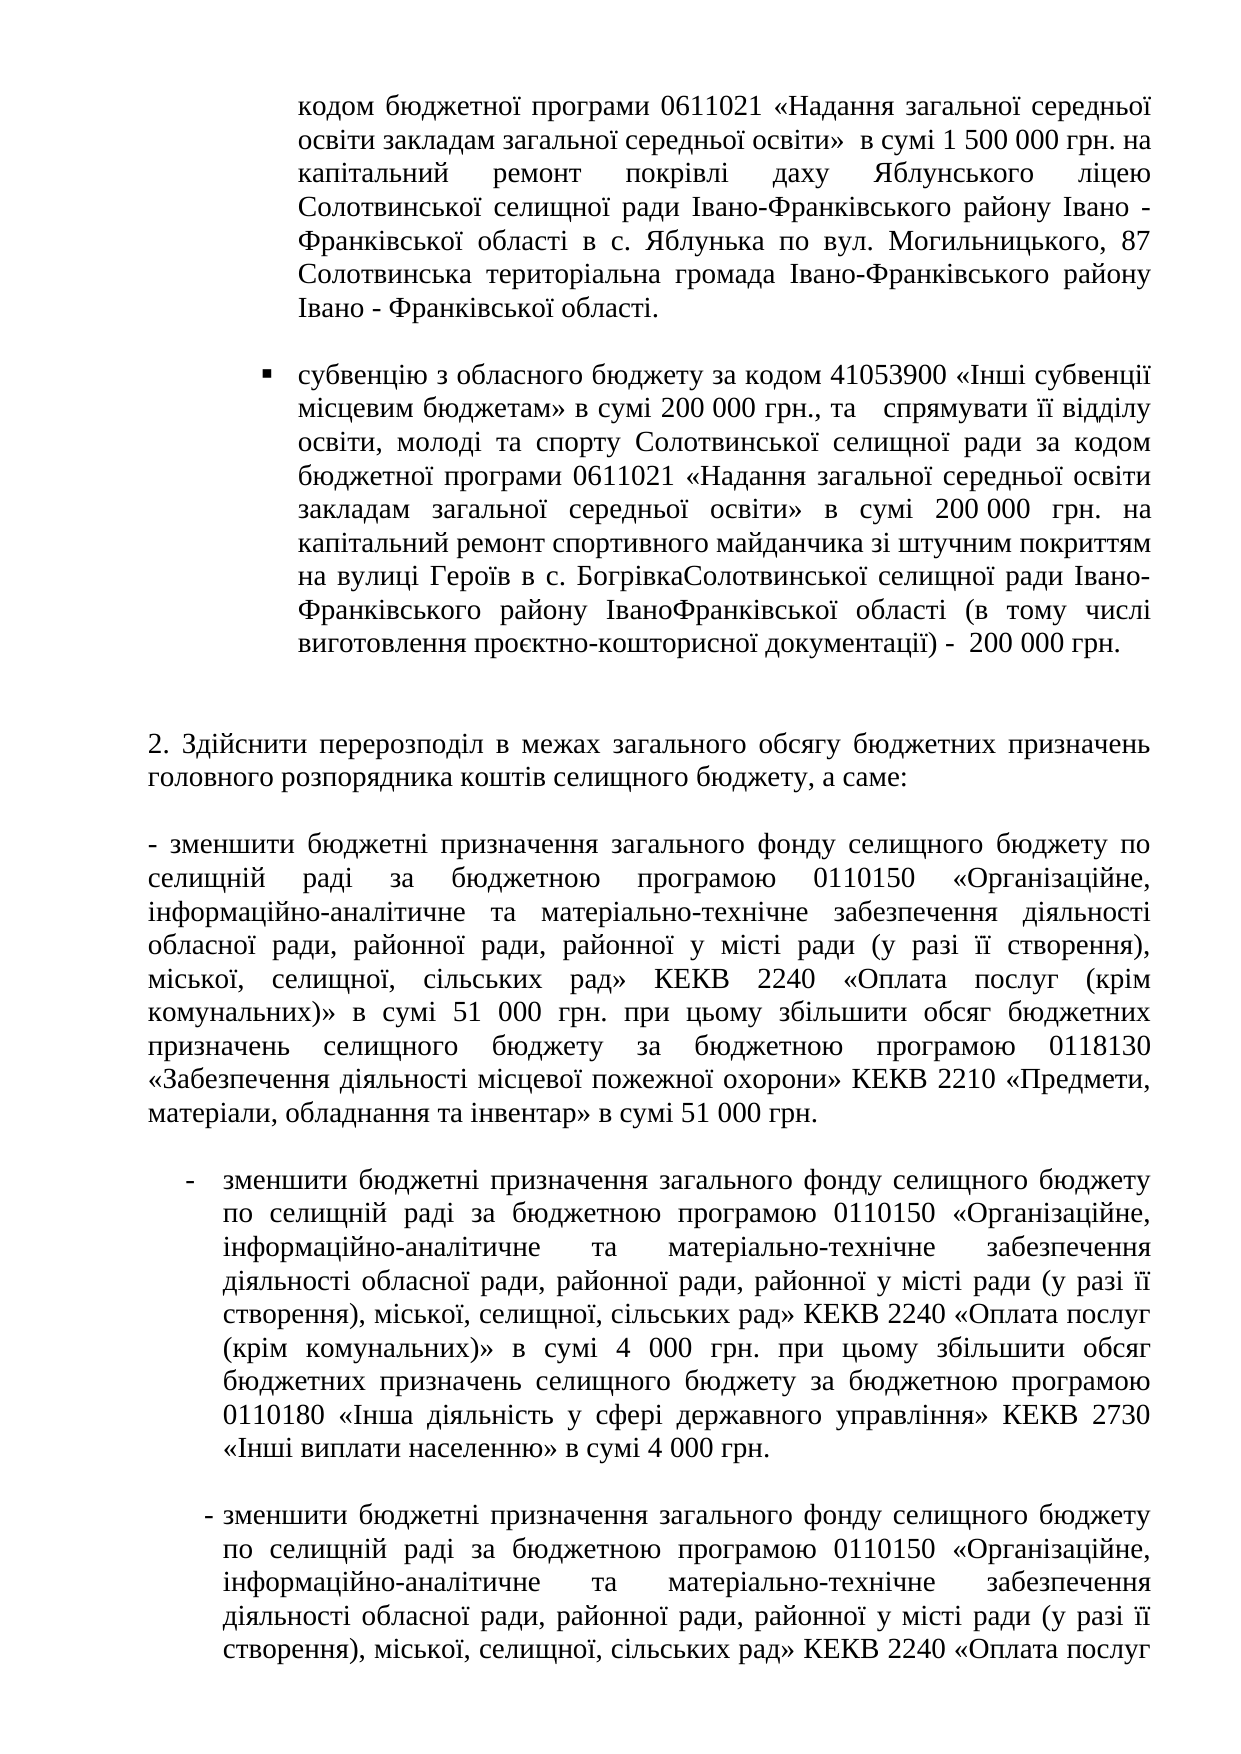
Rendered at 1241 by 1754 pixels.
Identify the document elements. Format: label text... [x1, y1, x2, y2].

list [260, 88, 1152, 323]
text - зменшити бюджетні призначення загального фонду селищного бюджету по селищній раді за бюджетною програмою 0110150 «Організаційне, інформаційно-аналітичне та матеріально-технічне забезпечення діяльності обласної ради, районної ради, районної у місті ради (у разі її створення), міської, селищної, сільських рад» КЕКВ 2240 «Оплата послуг (крім комунальних)» в сумі 51 000 грн. при цьому збільшити обсяг бюджетних призначень селищного бюджету за бюджетною програмою 0118130 «Забезпечення діяльності місцевої пожежної охорони» КЕКВ 2210 «Предмети, матеріали, обладнання та інвентар» в сумі 51 000 грн. [148, 827, 1152, 1128]
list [204, 1497, 1152, 1665]
text 2. Здійснити перерозподіл в межах загального обсягу бюджетних призначень головного розпорядника коштів селищного бюджету, а саме: [148, 726, 1152, 793]
list субвенцію з обласного бюджету за кодом 41053900 «Інші субвенції місцевим бюджетам» в сумі 200 000 грн., та спрямувати її відділу освіти, молоді та спорту Солотвинської селищної ради за кодом бюджетної програми 0611021 «Надання загальної середньої освіти закладам загальної середньої освіти» в сумі 200 000 грн. на капітальний ремонт спортивного майданчика зі штучним покриттям на вулиці Героїв в с. БогрівкаСолотвинської селищної ради Івано-Франківського району ІваноФранківської області (в тому числі виготовлення проєктно-кошторисної документації) - 200 000 грн. [260, 357, 1152, 659]
list зменшити бюджетні призначення загального фонду селищного бюджету по селищній раді за бюджетною програмою 0110150 «Організаційне, інформаційно-аналітичне та матеріально-технічне забезпечення діяльності обласної ради, районної ради, районної у місті ради (у разі її створення), міської, селищної, сільських рад» КЕКВ 2240 «Оплата послуг (крім комунальних)» в сумі 4 000 грн. при цьому збільшити обсяг бюджетних призначень селищного бюджету за бюджетною програмою 0110180 «Інша діяльність у сфері державного управління» КЕКВ 2730 «Інші виплати населенню» в сумі 4 000 грн. [185, 1162, 1152, 1464]
